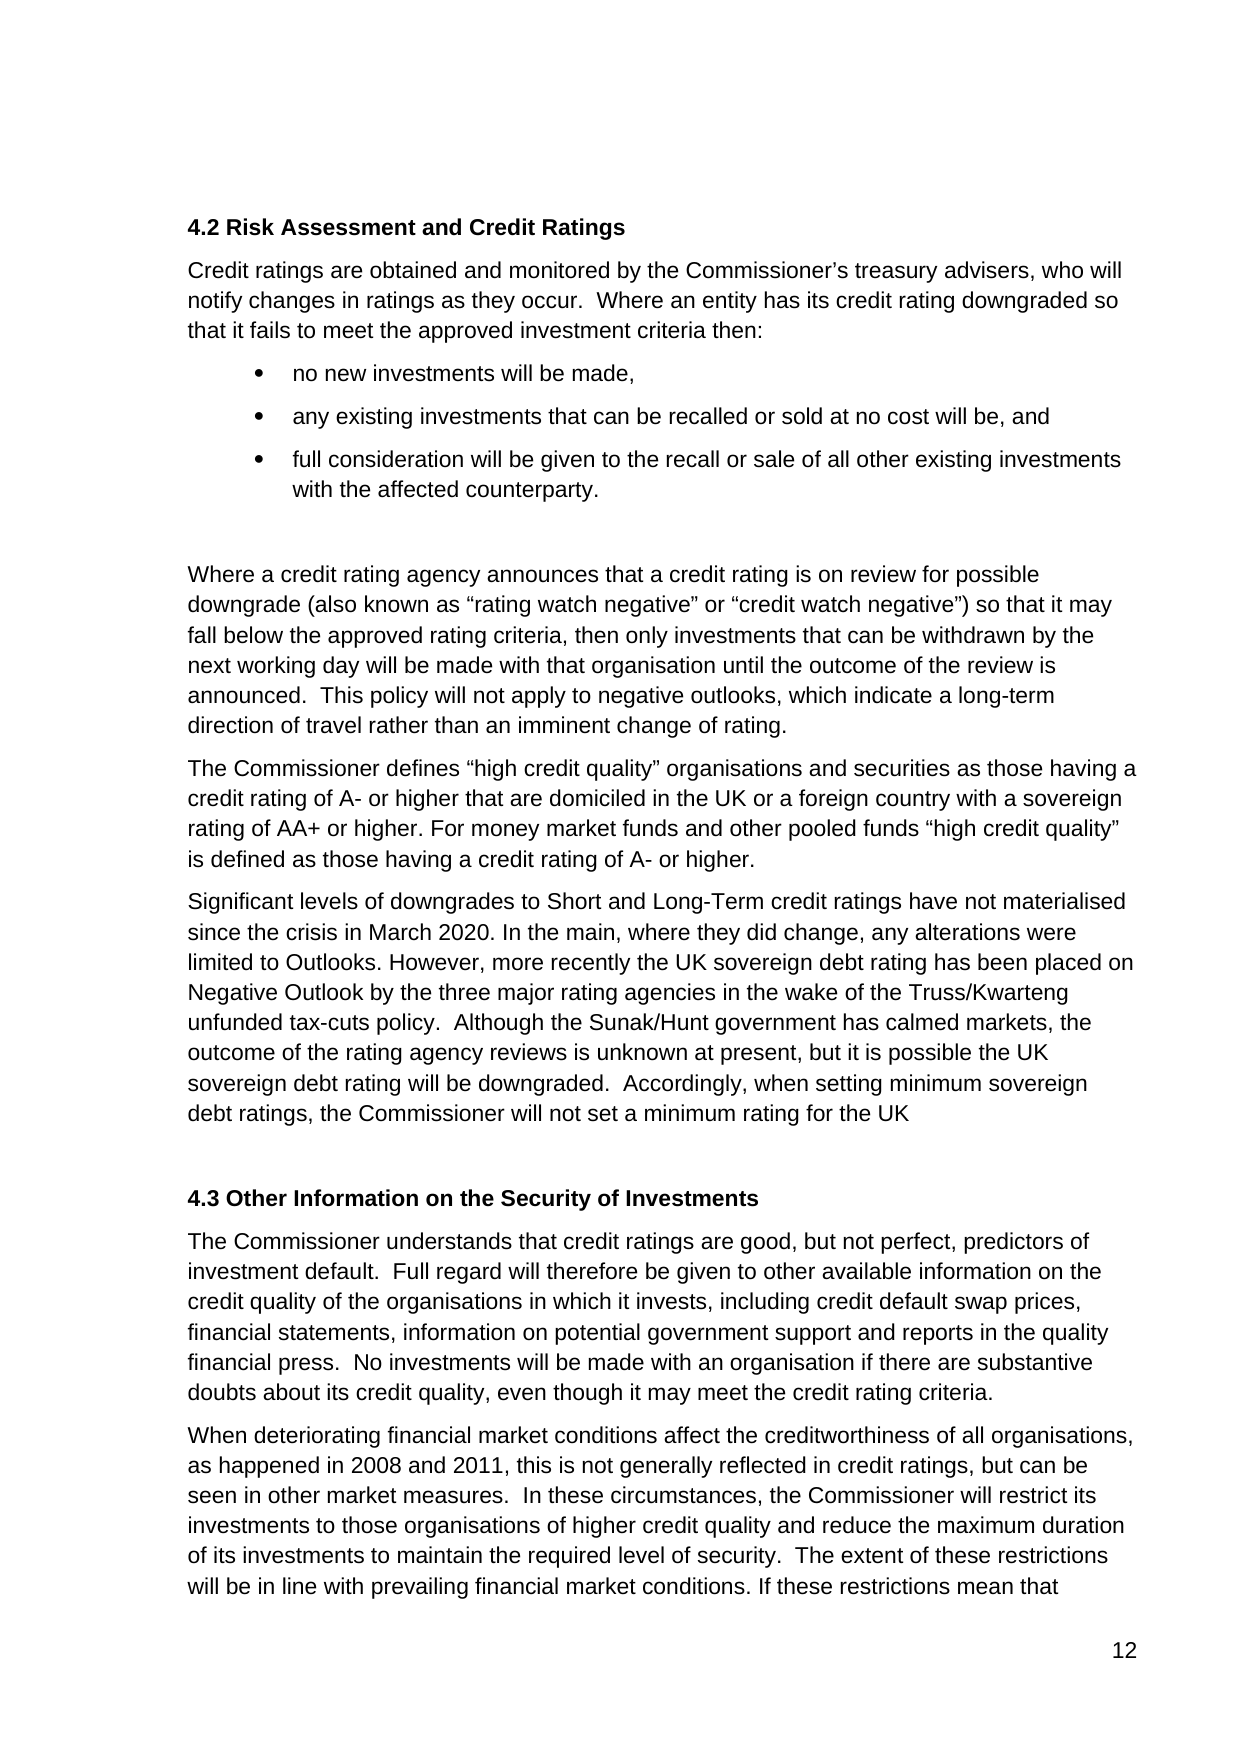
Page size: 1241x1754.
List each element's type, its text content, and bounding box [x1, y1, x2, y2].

text Where a credit rating agency announces that a credit rating is on review for possible downgrade (also known as “rating watch negative” or “credit watch negative”) so that it may fall below the approved rating criteria, then only investments that can be withdrawn by the next working day will be made with that organisation until the outcome of the review is announced. This policy will not apply to negative outlooks, which indicate a long-term direction of travel rather than an imminent change of rating. [187, 561, 1137, 739]
list any existing investments that can be recalled or sold at no cost will be, and [255, 403, 1137, 429]
text 4.3 Other Information on the Security of Investments [187, 1185, 1137, 1212]
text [187, 1422, 1137, 1599]
list no new investments will be made, [255, 360, 1137, 387]
text 4.2 Risk Assessment and Credit Ratings [187, 214, 1137, 241]
text Significant levels of downgrades to Short and Long-Term credit ratings have not materialised since the crisis in March 2020. In the main, where they did change, any alterations were limited to Outlooks. However, more recently the UK sovereign debt rating has been placed on Negative Outlook by the three major rating agencies in the wake of the Truss/Kwarteng unfunded tax-cuts policy. Although the Sunak/Hunt government has calmed markets, the outcome of the rating agency reviews is unknown at present, but it is possible the UK sovereign debt rating will be downgraded. Accordingly, when setting minimum sovereign debt ratings, the Commissioner will not set a minimum rating for the UK [187, 888, 1137, 1126]
text The Commissioner understands that credit ratings are good, but not perfect, predictors of investment default. Full regard will therefore be given to other available information on the credit quality of the organisations in which it invests, including credit default swap prices, financial statements, information on potential government support and reports in the quality financial press. No investments will be made with an organisation if there are substantive doubts about its credit quality, even though it may meet the credit rating criteria. [187, 1228, 1137, 1405]
list full consideration will be given to the recall or sale of all other existing investments with the affected counterparty. [255, 446, 1137, 502]
text The Commissioner defines “high credit quality” organisations and securities as those having a credit rating of A- or higher that are domiciled in the UK or a foreign country with a sovereign rating of AA+ or higher. For money market funds and other pooled funds “high credit quality” is defined as those having a credit rating of A- or higher. [187, 755, 1137, 872]
text Credit ratings are obtained and monitored by the Commissioner’s treasury advisers, who will notify changes in ratings as they occur. Where an entity has its credit rating downgraded so that it fails to meet the approved investment criteria then: [187, 257, 1137, 344]
